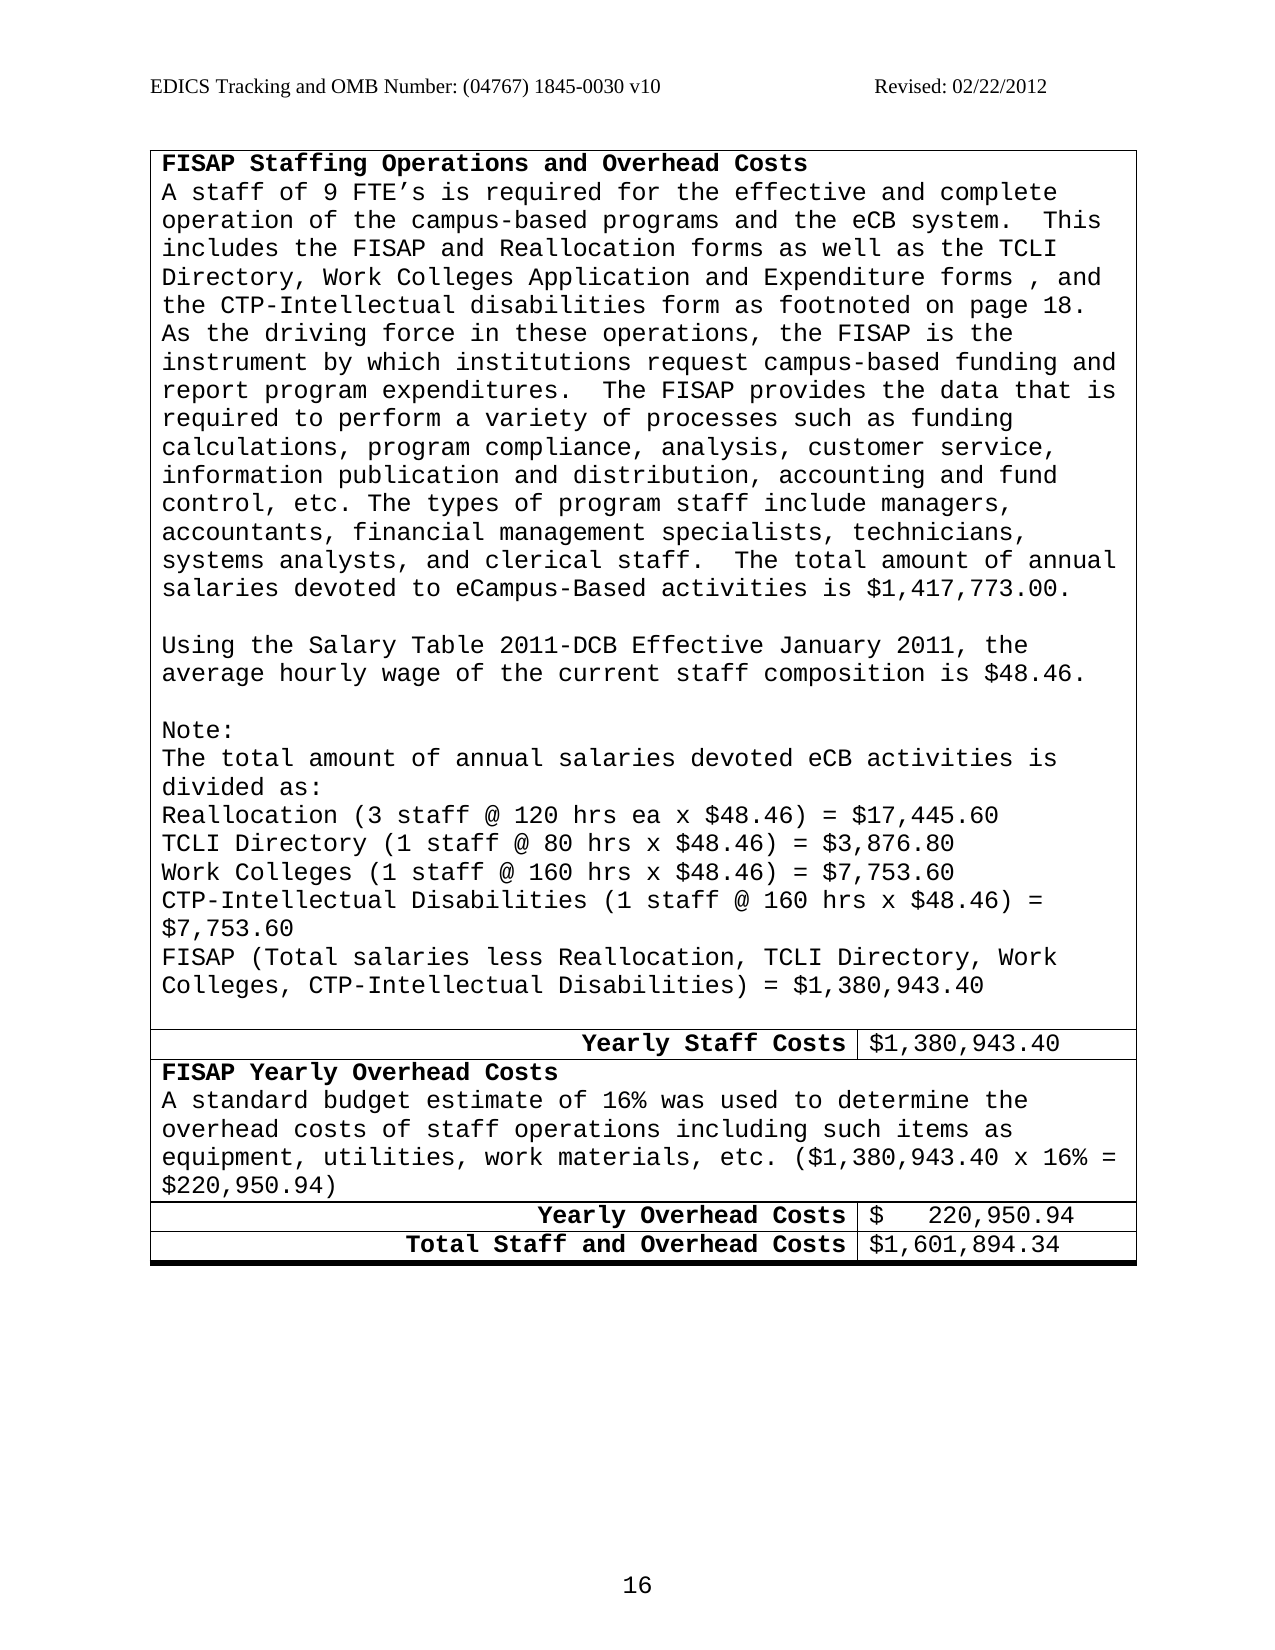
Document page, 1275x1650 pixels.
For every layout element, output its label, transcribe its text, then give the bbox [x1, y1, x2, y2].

table_cell Yearly Overhead Costs [151, 1203, 857, 1231]
table_cell FISAP Yearly Overhead Costs A standard budget estimate of 16% was used to determine the overhead costs of staff operations including such items as equipment, utilities, work materials, etc. ($1,380,943.40 x 16% = $220,950.94) [151, 1060, 1136, 1201]
table_cell $ 220,950.94 [858, 1203, 1136, 1231]
table_cell Total Staff and Overhead Costs [151, 1232, 857, 1260]
table_cell $1,601,894.34 [858, 1232, 1136, 1260]
table_cell Yearly Staff Costs [151, 1030, 857, 1059]
table_cell $1,380,943.40 [858, 1030, 1136, 1059]
table_header FISAP Staffing Operations and Overhead Costs A staff of 9 FTE’s is required for the effective and complete operation of the campus-based programs and the eCB system. This includes the FISAP and Reallocation forms as well as the TCLI Directory, Work Colleges Application and Expenditure forms , and the CTP-Intellectual disabilities form as footnoted on page 18. As the driving force in these operations, the FISAP is the instrument by which institutions request campus-based funding and report program expenditures. The FISAP provides the data that is required to perform a variety of processes such as funding calculations, program compliance, analysis, customer service, information publication and distribution, accounting and fund control, etc. The types of program staff include managers, accountants, financial management specialists, technicians, systems analysts, and clerical staff. The total amount of annual salaries devoted to eCampus-Based activities is $1,417,773.00. Using the Salary Table 2011-DCB Effective January 2011, the average hourly wage of the current staff composition is $48.46. Note: The total amount of annual salaries devoted eCB activities is divided as: Reallocation (3 staff @ 120 hrs ea x $48.46) = $17,445.60 TCLI Directory (1 staff @ 80 hrs x $48.46) = $3,876.80 Work Colleges (1 staff @ 160 hrs x $48.46) = $7,753.60 CTP-Intellectual Disabilities (1 staff @ 160 hrs x $48.46) = $7,753.60 FISAP (Total salaries less Reallocation, TCLI Directory, Work Colleges, CTP-Intellectual Disabilities) = $1,380,943.40 [151, 151, 1136, 1029]
